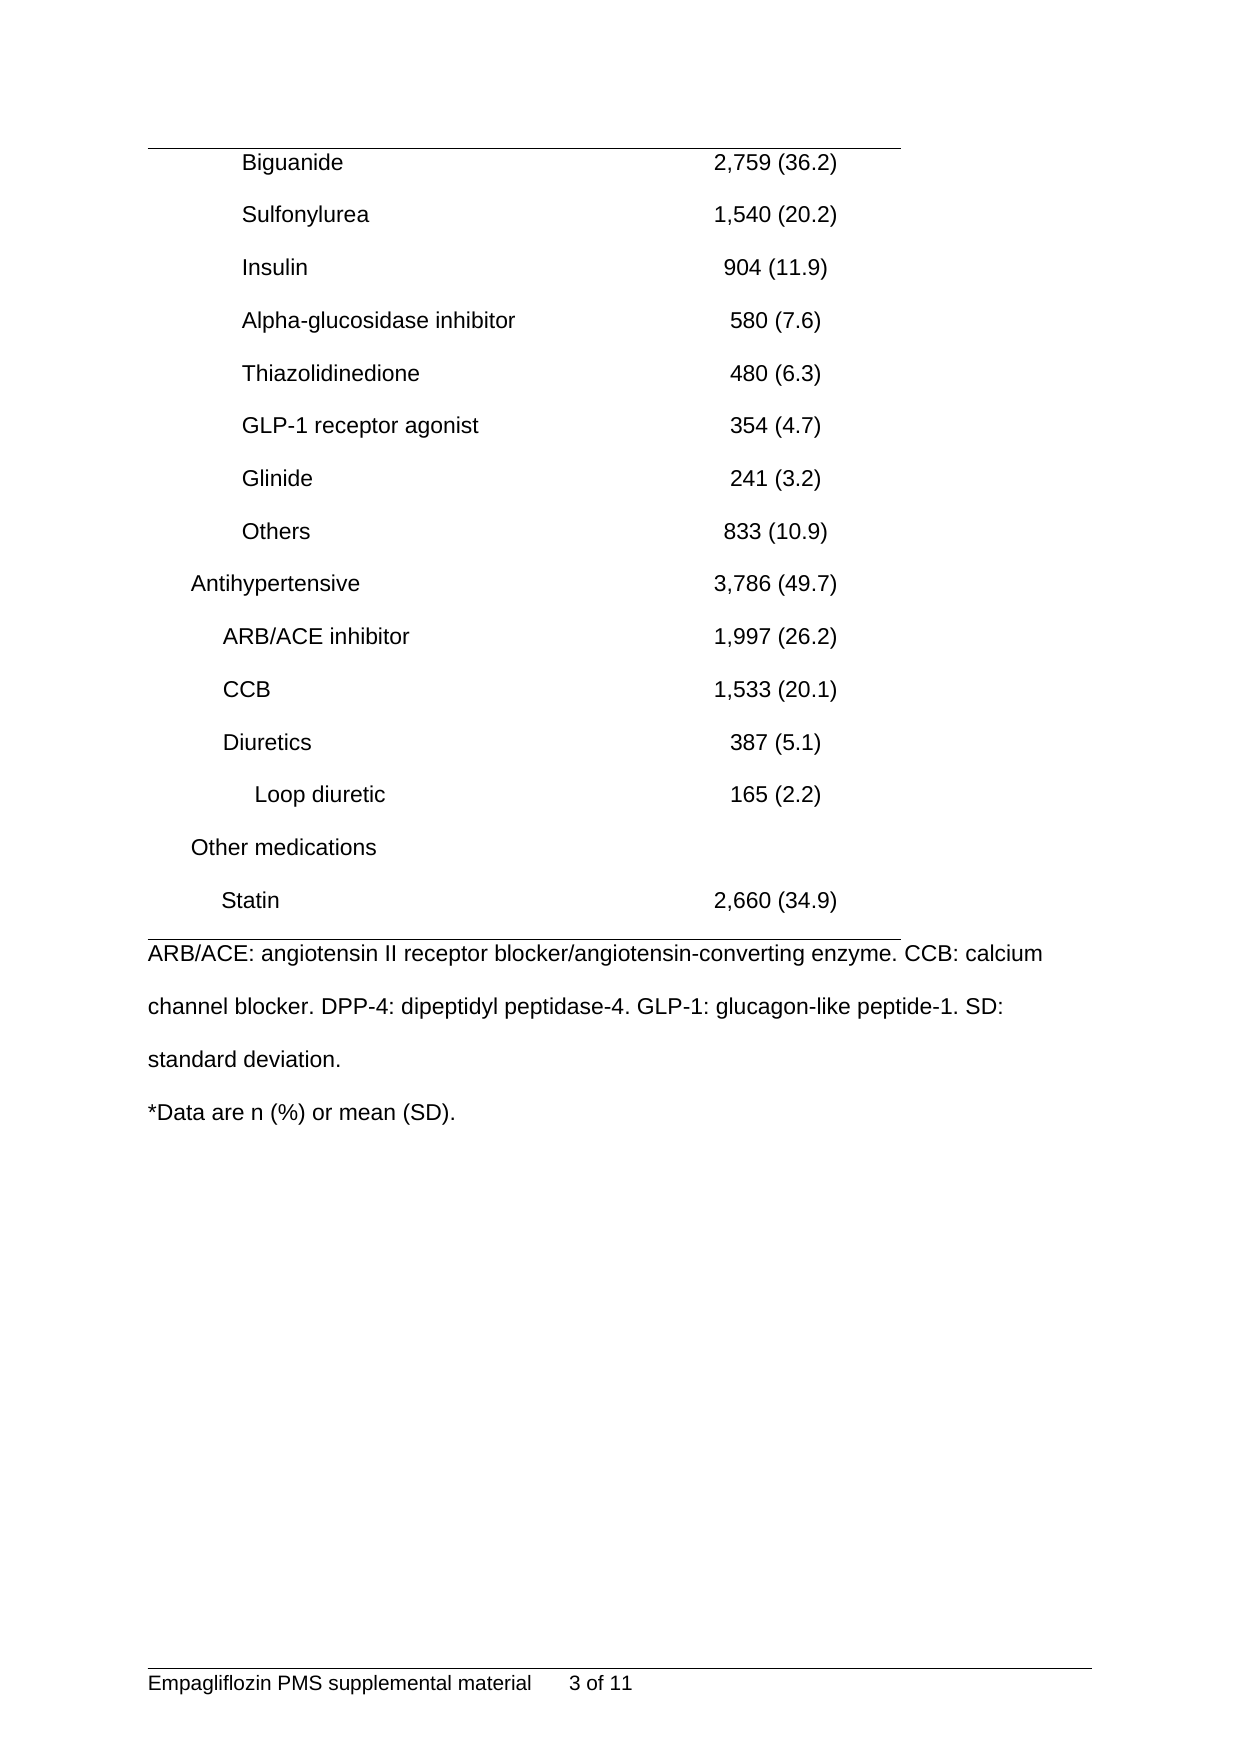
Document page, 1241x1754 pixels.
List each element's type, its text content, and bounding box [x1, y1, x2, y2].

text *Data are n (%) or mean (SD). [148, 1098, 1092, 1125]
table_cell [650, 149, 901, 939]
text ARB/ACE: angiotensin II receptor blocker/angiotensin-converting enzyme. CCB: calcium channel blocker. DPP-4: dipeptidyl peptidase-4. GLP-1: glucagon-like peptide-1. SD: standard deviation. [148, 940, 1092, 1072]
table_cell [148, 149, 650, 939]
